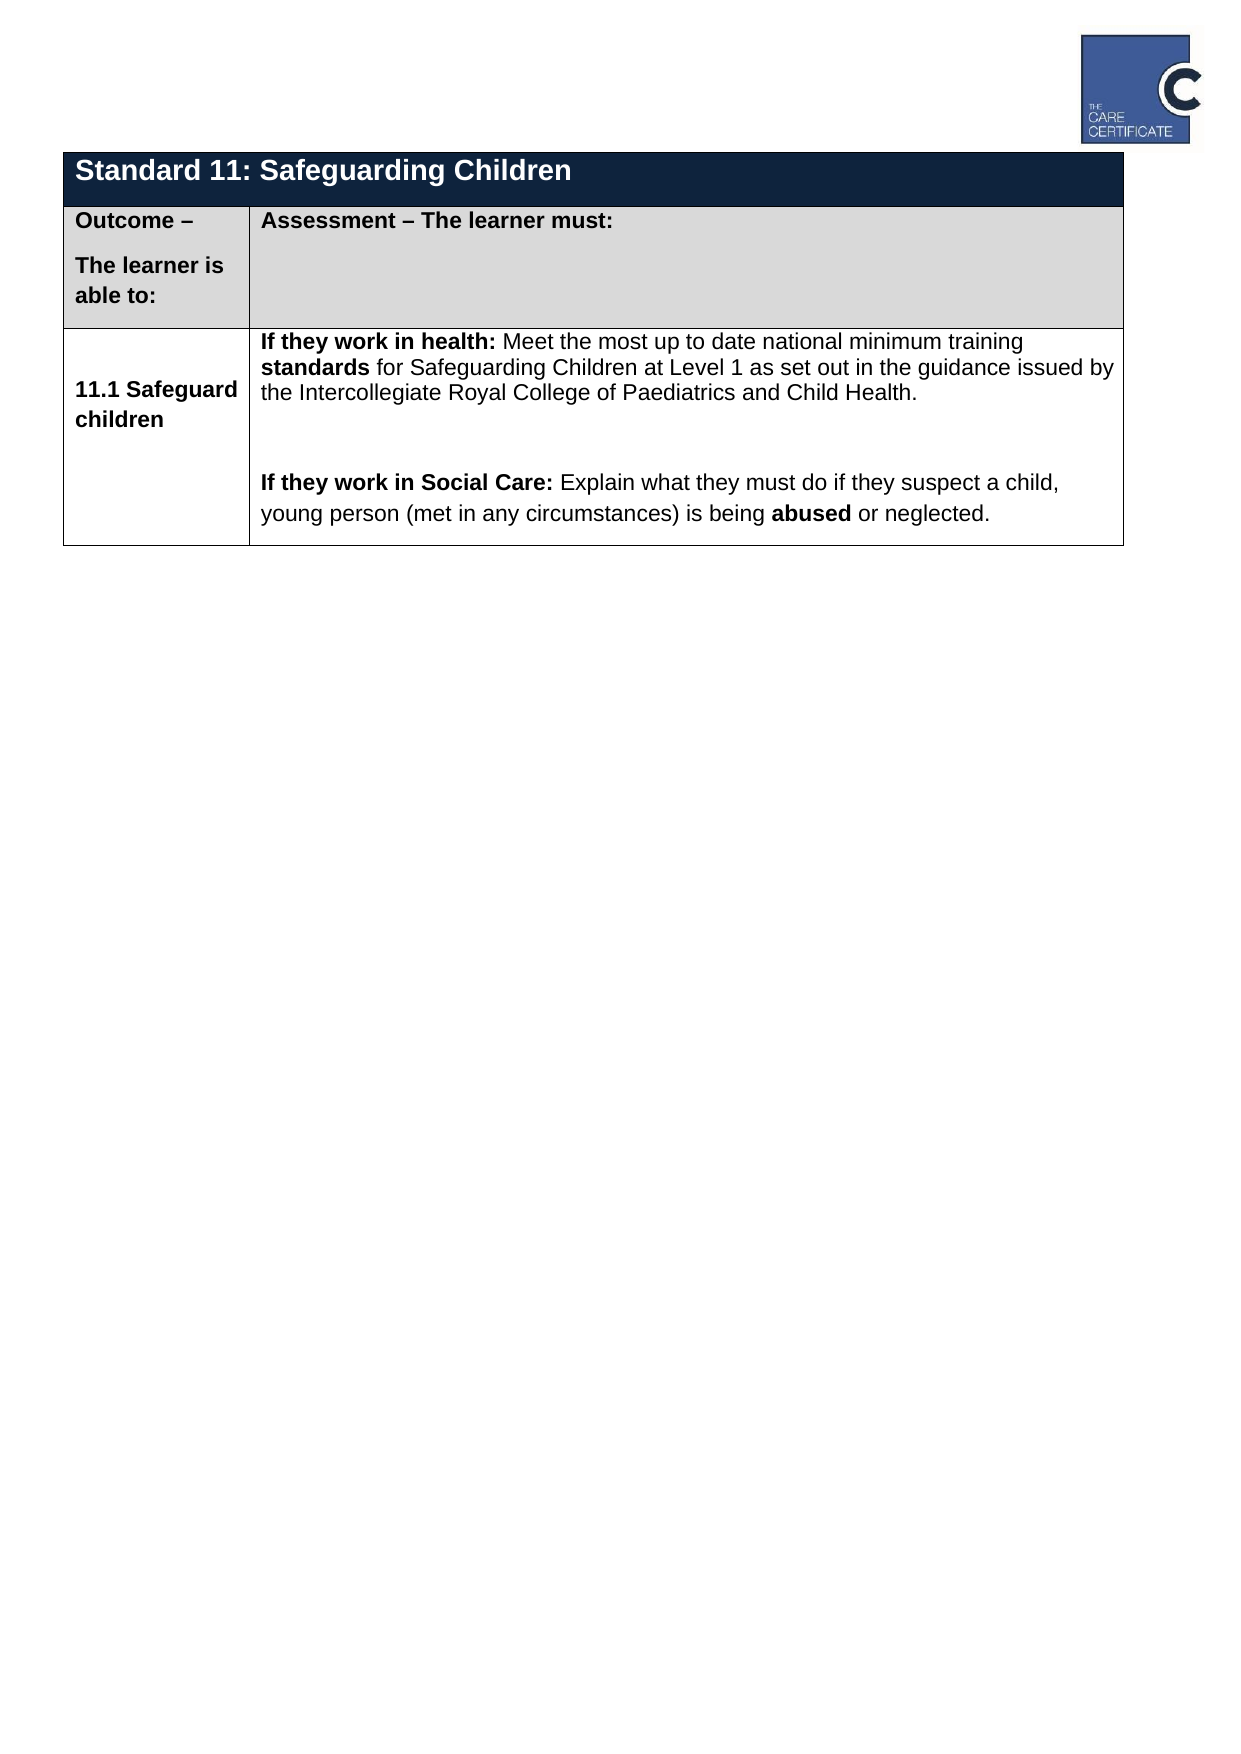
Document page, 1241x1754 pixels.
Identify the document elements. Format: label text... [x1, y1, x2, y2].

picture [1077, 25, 1205, 153]
table_cell 11.1 Safeguard children [64, 329, 249, 545]
table_cell Outcome – The learner is able to: [64, 207, 249, 328]
table_cell If they work in health: Meet the most up to date national minimum training standards for Safeguarding Children at Level 1 as set out in the guidance issued by the Intercollegiate Royal College of Paediatrics and Child Health. If they work in Social Care: Explain what they must do if they suspect a child, young person (met in any circumstances) is being abused or neglected. [250, 329, 1123, 545]
table_cell Assessment – The learner must: [250, 207, 1123, 328]
table_header Standard 11: Safeguarding Children [64, 153, 1123, 206]
